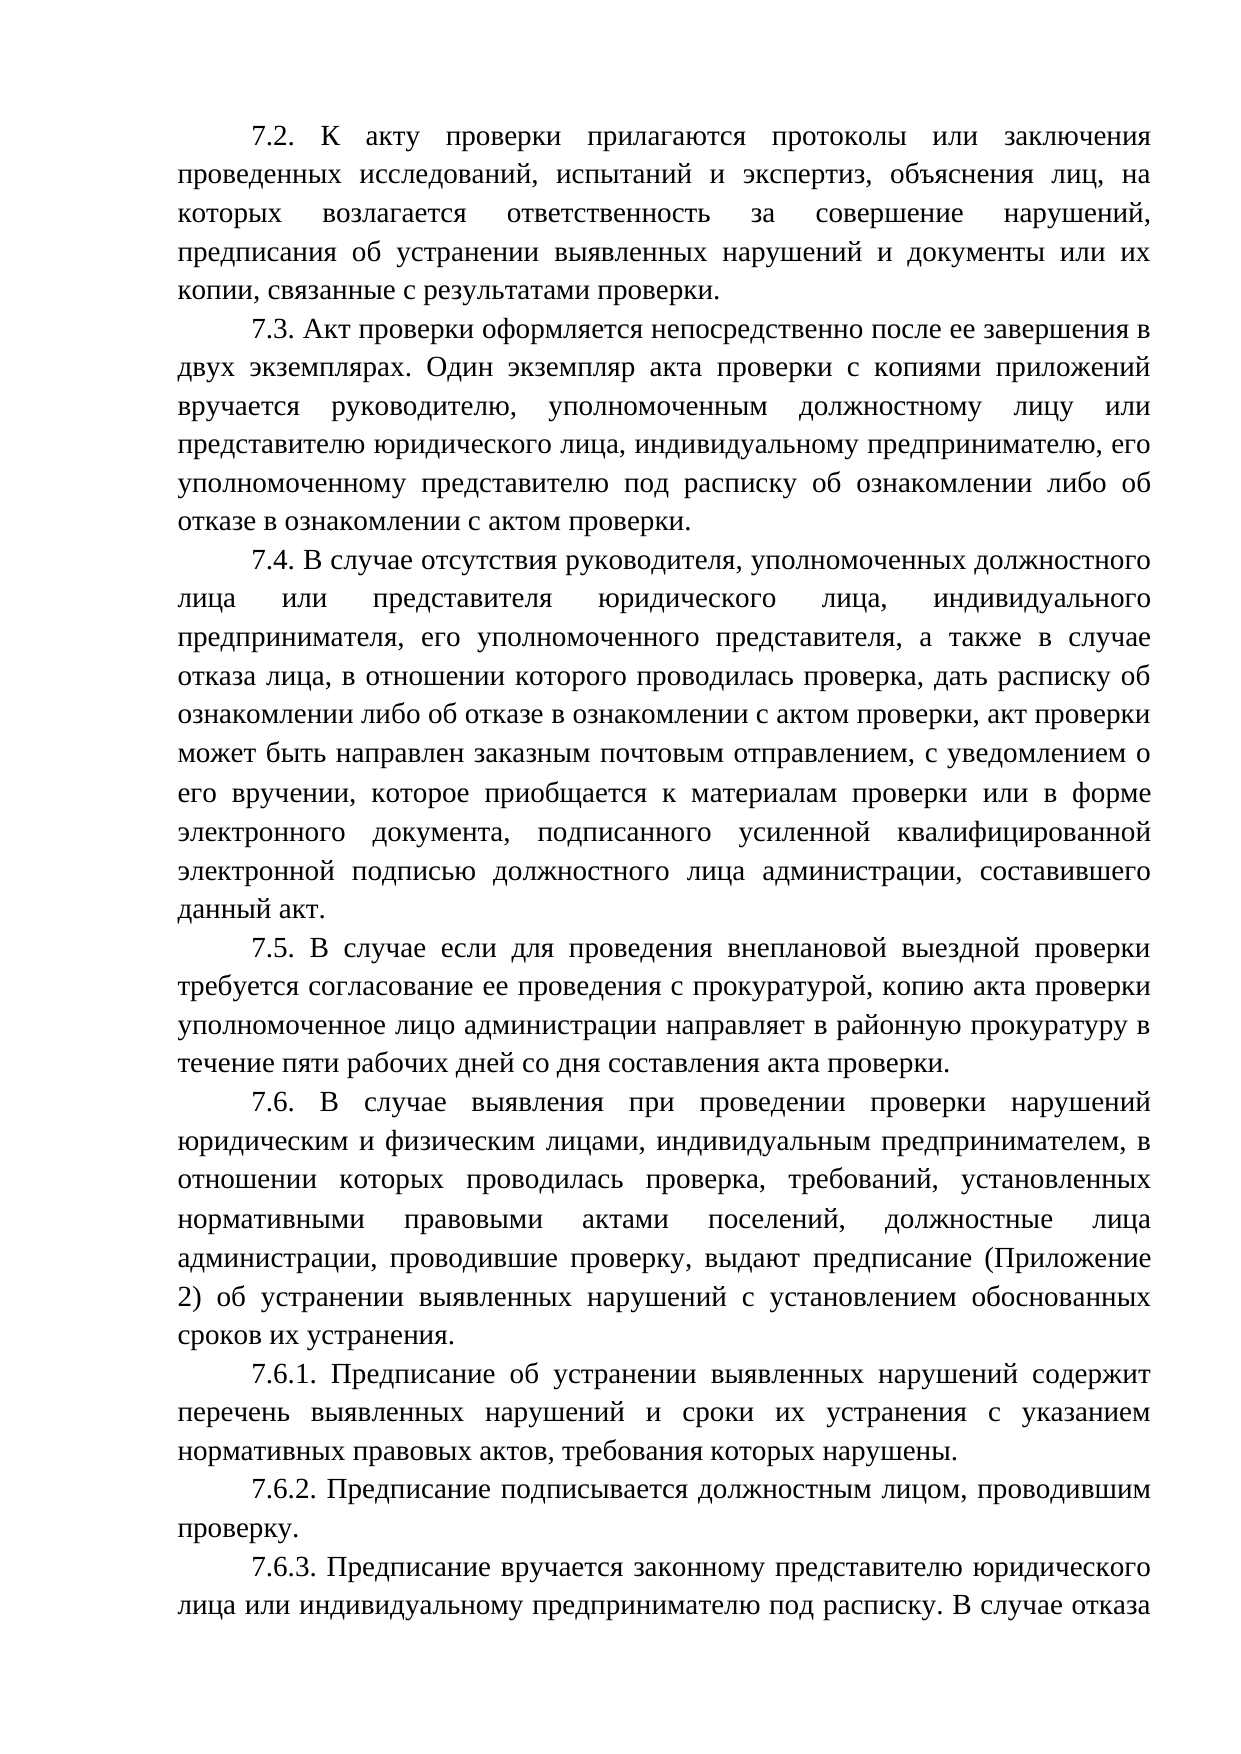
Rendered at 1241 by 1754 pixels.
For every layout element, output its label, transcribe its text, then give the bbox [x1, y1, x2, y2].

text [177, 1549, 1152, 1621]
text 7.6.2. Предписание подписывается должностным лицом, проводившим проверку. [177, 1472, 1152, 1544]
text 7.5. В случае если для проведения внеплановой выездной проверки требуется согласование ее проведения с прокуратурой, копию акта проверки уполномоченное лицо администрации направляет в районную прокуратуру в течение пяти рабочих дней со дня составления акта проверки. [177, 930, 1152, 1079]
text 7.2. К акту проверки прилагаются протоколы или заключения проведенных исследований, испытаний и экспертиз, объяснения лиц, на которых возлагается ответственность за совершение нарушений, предписания об устранении выявленных нарушений и документы или их копии, связанные с результатами проверки. [177, 118, 1152, 306]
text 7.6.1. Предписание об устранении выявленных нарушений содержит перечень выявленных нарушений и сроки их устранения с указанием нормативных правовых актов, требования которых нарушены. [177, 1356, 1152, 1467]
text 7.6. В случае выявления при проведении проверки нарушений юридическим и физическим лицами, индивидуальным предпринимателем, в отношении которых проводилась проверка, требований, установленных нормативными правовыми актами поселений, должностные лица администрации, проводившие проверку, выдают предписание (Приложение 2) об устранении выявленных нарушений с установлением обоснованных сроков их устранения. [177, 1084, 1152, 1351]
text 7.4. В случае отсутствия руководителя, уполномоченных должностного лица или представителя юридического лица, индивидуального предпринимателя, его уполномоченного представителя, а также в случае отказа лица, в отношении которого проводилась проверка, дать расписку об ознакомлении либо об отказе в ознакомлении с актом проверки, акт проверки может быть направлен заказным почтовым отправлением, с уведомлением о его вручении, которое приобщается к материалам проверки или в форме электронного документа, подписанного усиленной квалифицированной электронной подписью должностного лица администрации, составившего данный акт. [177, 542, 1152, 925]
text 7.3. Акт проверки оформляется непосредственно после ее завершения в двух экземплярах. Один экземпляр акта проверки с копиями приложений вручается руководителю, уполномоченным должностному лицу или представителю юридического лица, индивидуальному предпринимателю, его уполномоченному представителю под расписку об ознакомлении либо об отказе в ознакомлении с актом проверки. [177, 311, 1152, 537]
